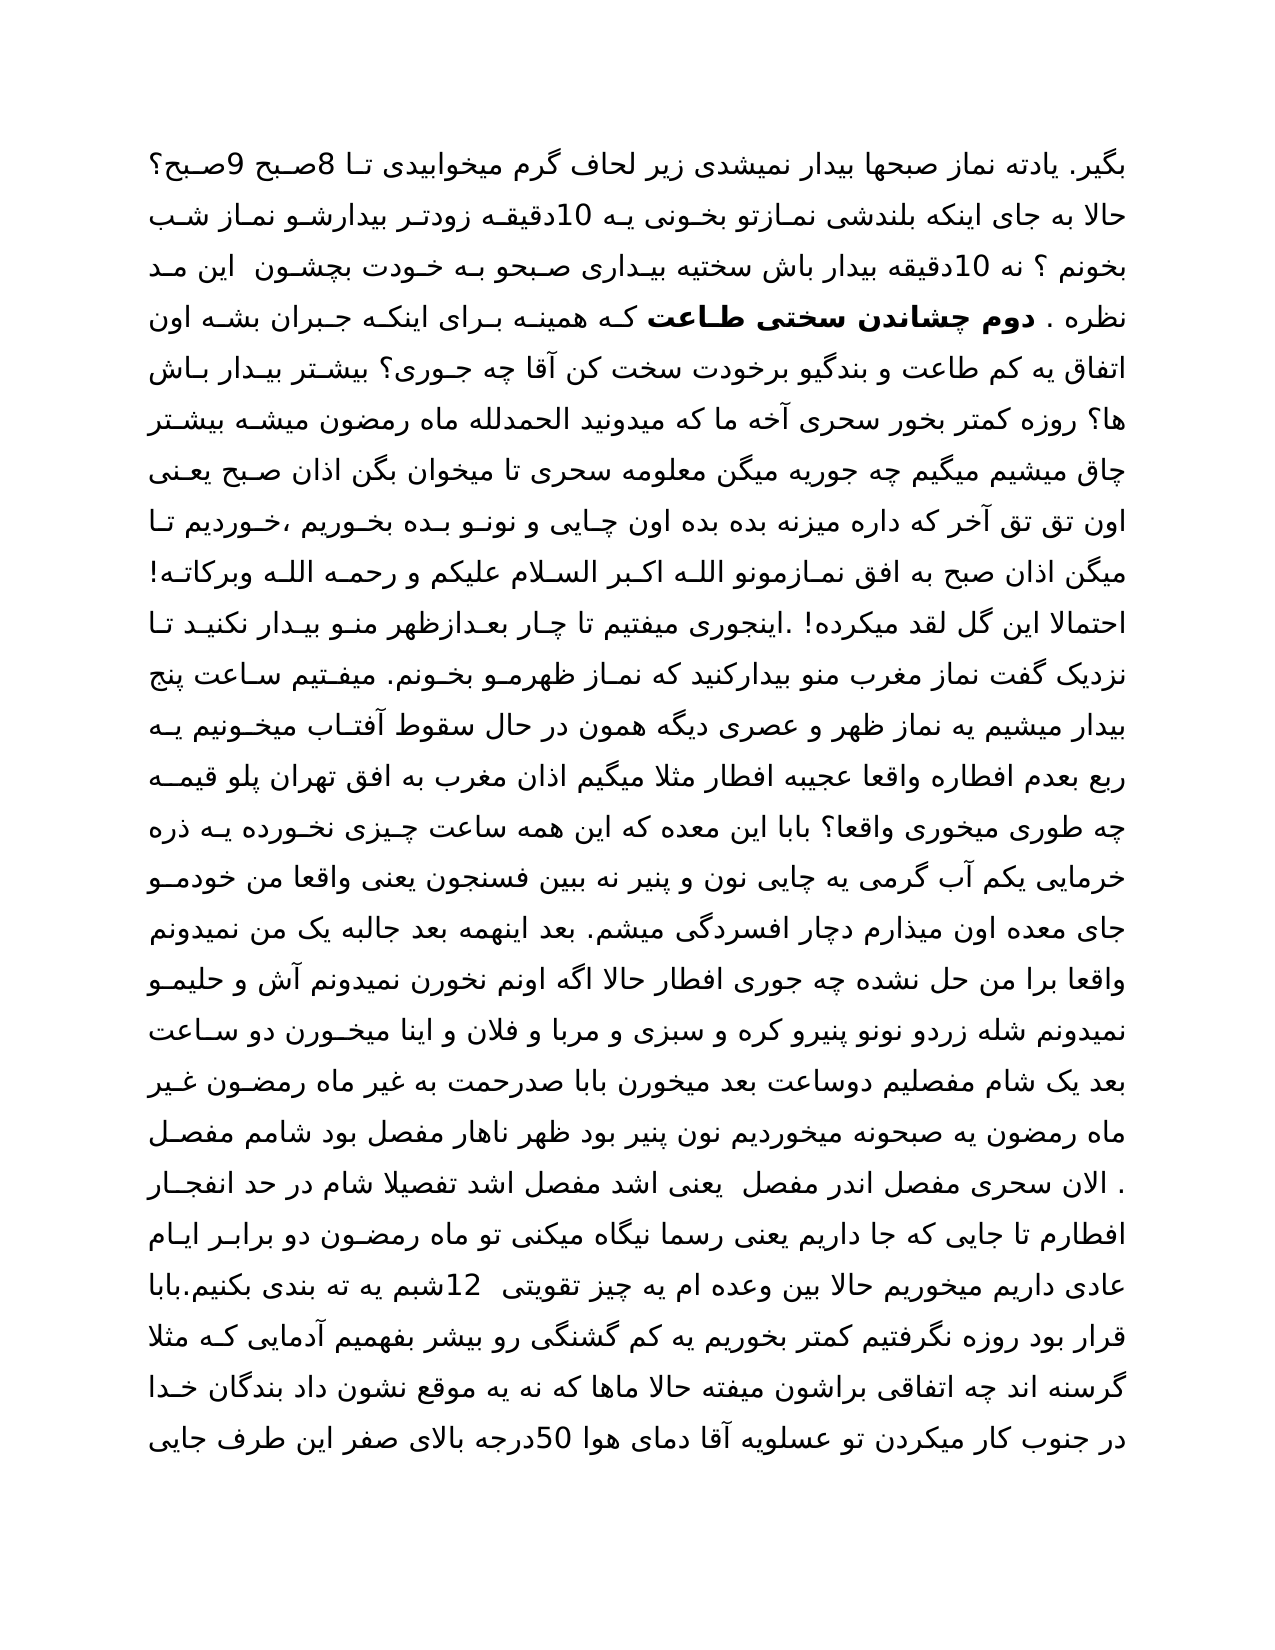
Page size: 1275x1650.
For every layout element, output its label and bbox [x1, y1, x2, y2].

text [148, 148, 1127, 1455]
